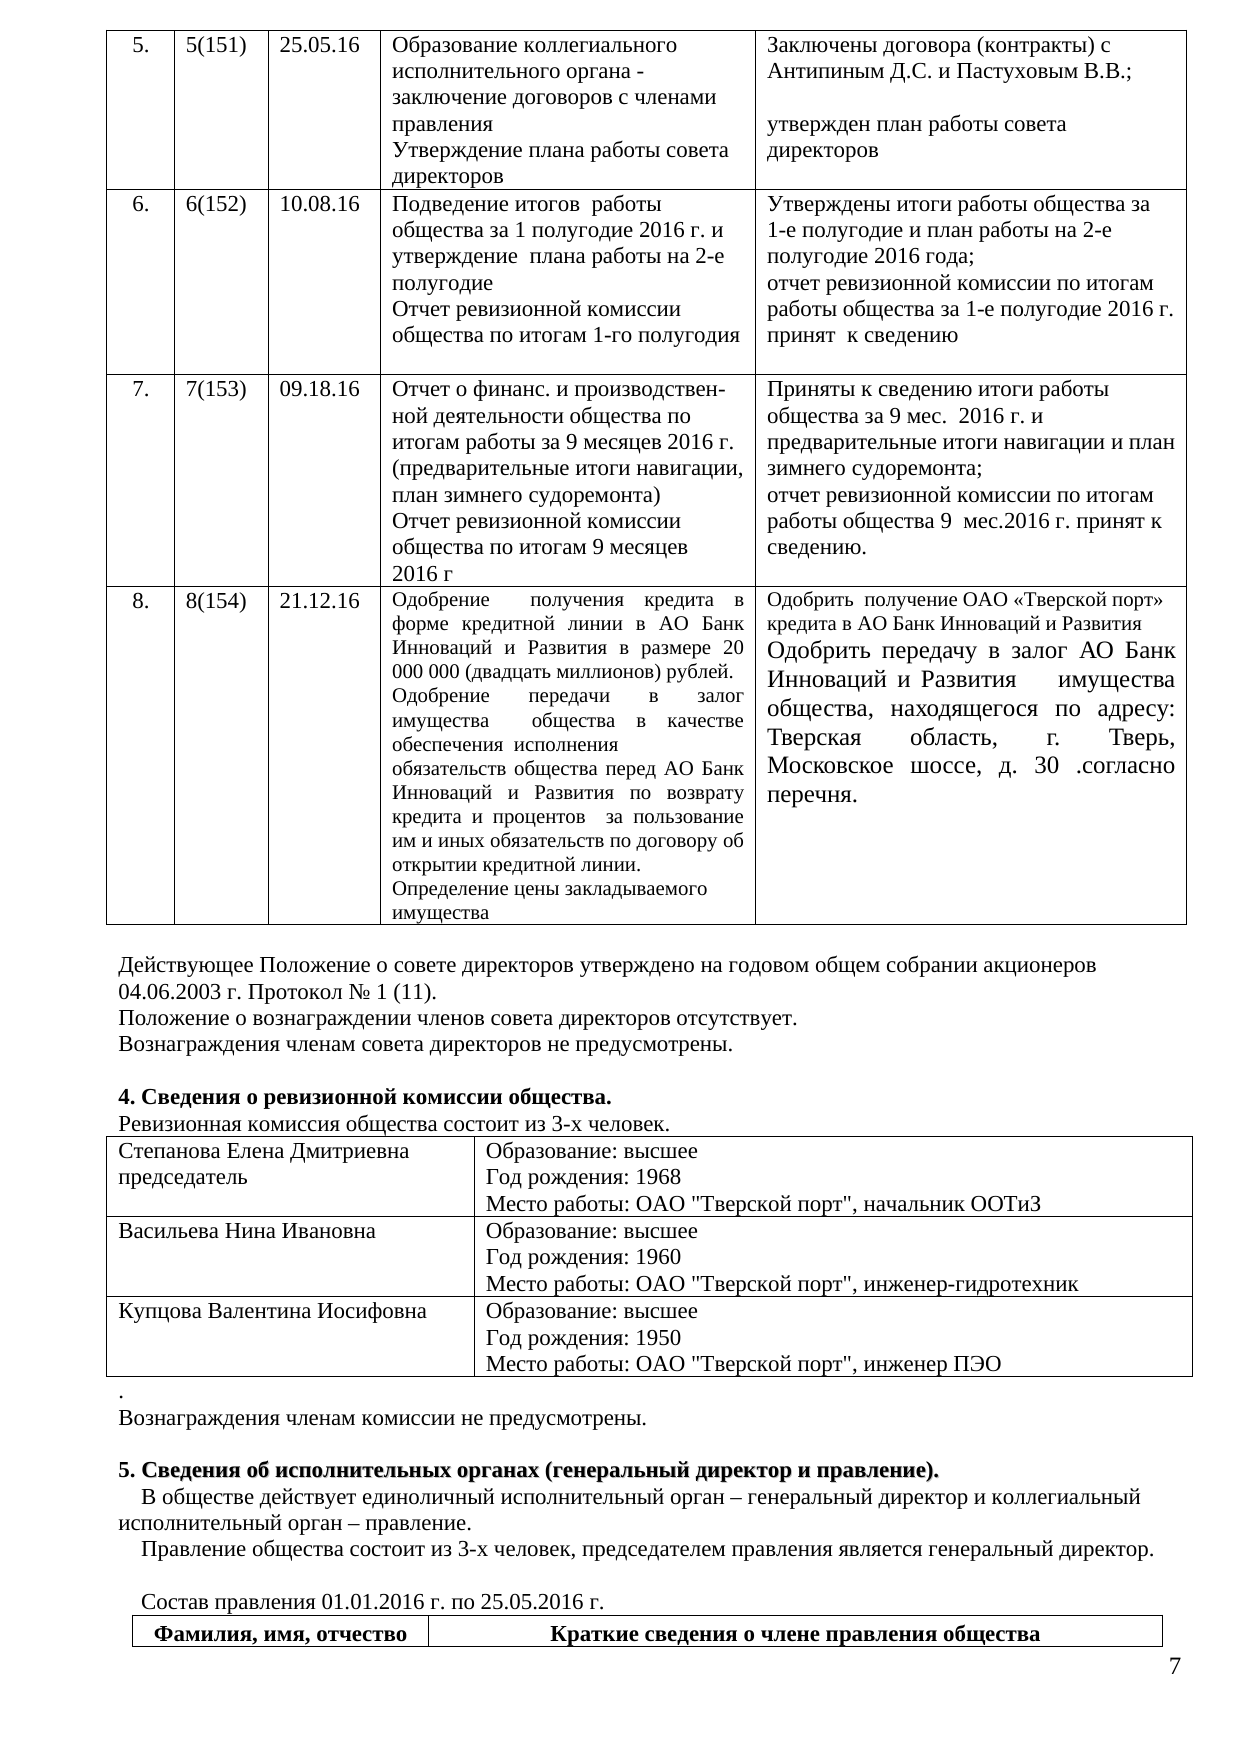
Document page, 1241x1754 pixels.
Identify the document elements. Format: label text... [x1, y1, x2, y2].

table_cell 25.05.16 [269, 31, 380, 189]
text 5. Сведения об исполнительных органах (генеральный директор и правление). [118, 1456, 1181, 1483]
text Вознаграждения членам совета директоров не предусмотрены. [118, 1031, 1181, 1057]
table_cell 5(151) [175, 31, 268, 189]
table_cell 10.08.16 [269, 190, 380, 374]
table_cell Отчет о финанс. и производствен-ной деятельности общества по итогам работы за 9 месяцев 2016 г. (предварительные итоги навигации, план зимнего судоремонта) Отчет ревизионной комиссии общества по итогам 9 месяцев 2016 г [381, 375, 755, 586]
table_cell 8(154) [175, 587, 268, 924]
table_cell Одобрение получения кредита в форме кредитной линии в АО Банк Инноваций и Развития в размере 20 000 000 (двадцать миллионов) рублей. Одобрение передачи в залог имущества общества в качестве обеспечения исполнения обязательств общества перед АО Банк Инноваций и Развития по возврату кредита и процентов за пользование им и иных обязательств по договору об открытии кредитной линии. Определение цены закладываемого имущества [381, 587, 755, 924]
table_cell Приняты к сведению итоги работы общества за 9 мес. 2016 г. и предварительные итоги навигации и план зимнего судоремонта; отчет ревизионной комиссии по итогам работы общества 9 мес.2016 г. принят к сведению. [756, 375, 1186, 586]
table_cell Купцова Валентина Иосифовна [107, 1297, 474, 1376]
table_cell 09.18.16 [269, 375, 380, 586]
table_cell 7. [107, 375, 174, 586]
table_cell Подведение итогов работы общества за 1 полугодие 2016 г. и утверждение плана работы на 2-е полугодие Отчет ревизионной комиссии общества по итогам 1-го полугодия [381, 190, 755, 374]
text В обществе действует единоличный исполнительный орган – генеральный директор и коллегиальный исполнительный орган – правление. [118, 1483, 1181, 1535]
table_cell 7(153) [175, 375, 268, 586]
table_cell Заключены договора (контракты) с Антипиным Д.С. и Пастуховым В.В.; утвержден план работы совета директоров [756, 31, 1186, 189]
table_cell Образование: высшее Год рождения: 1960 Место работы: ОАО "Тверской порт", инженер-гидротехник [475, 1217, 1192, 1296]
text Положение о вознаграждении членов совета директоров отсутствует. [118, 1004, 1181, 1031]
table_cell Образование: высшее Год рождения: 1950 Место работы: ОАО "Тверской порт", инженер ПЭО [475, 1297, 1192, 1376]
table_header Степанова Елена Дмитриевна председатель [107, 1137, 474, 1216]
text Правление общества состоит из 3-х человек, председателем правления является генеральный директор. [118, 1535, 1181, 1562]
table_cell Утверждены итоги работы общества за 1-е полугодие и план работы на 2-е полугодие 2016 года; отчет ревизионной комиссии по итогам работы общества за 1-е полугодие 2016 г. принят к сведению [756, 190, 1186, 374]
table_cell Образование коллегиального исполнительного органа -заключение договоров с членами правления Утверждение плана работы совета директоров [381, 31, 755, 189]
text . [118, 1377, 1181, 1404]
text Действующее Положение о совете директоров утверждено на годовом общем собрании акционеров 04.06.2003 г. Протокол № 1 (11). [118, 951, 1181, 1004]
text Вознаграждения членам комиссии не предусмотрены. [118, 1404, 1181, 1430]
text Состав правления 01.01.2016 г. по 25.05.2016 г. [118, 1588, 1181, 1614]
table_header Образование: высшее Год рождения: 1968 Место работы: ОАО "Тверской порт", начальник ООТиЗ [475, 1137, 1192, 1216]
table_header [429, 1616, 1162, 1646]
table_cell 21.12.16 [269, 587, 380, 924]
text 4. Сведения о ревизионной комиссии общества. [118, 1083, 1181, 1109]
text Ревизионная комиссия общества состоит из 3-х человек. [118, 1109, 1181, 1136]
table_cell 6. [107, 190, 174, 374]
table_cell 5. [107, 31, 174, 189]
table_cell 8. [107, 587, 174, 924]
table_cell 6(152) [175, 190, 268, 374]
table_cell Васильева Нина Ивановна [107, 1217, 474, 1296]
table_cell Одобрить получение ОАО «Тверской порт» кредита в АО Банк Инноваций и Развития Одобрить передачу в залог АО Банк Инноваций и Развития имущества общества, находящегося по адресу: Тверская область, г. Тверь, Московское шоссе, д. 30 .согласно перечня. [756, 587, 1186, 924]
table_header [133, 1616, 428, 1646]
